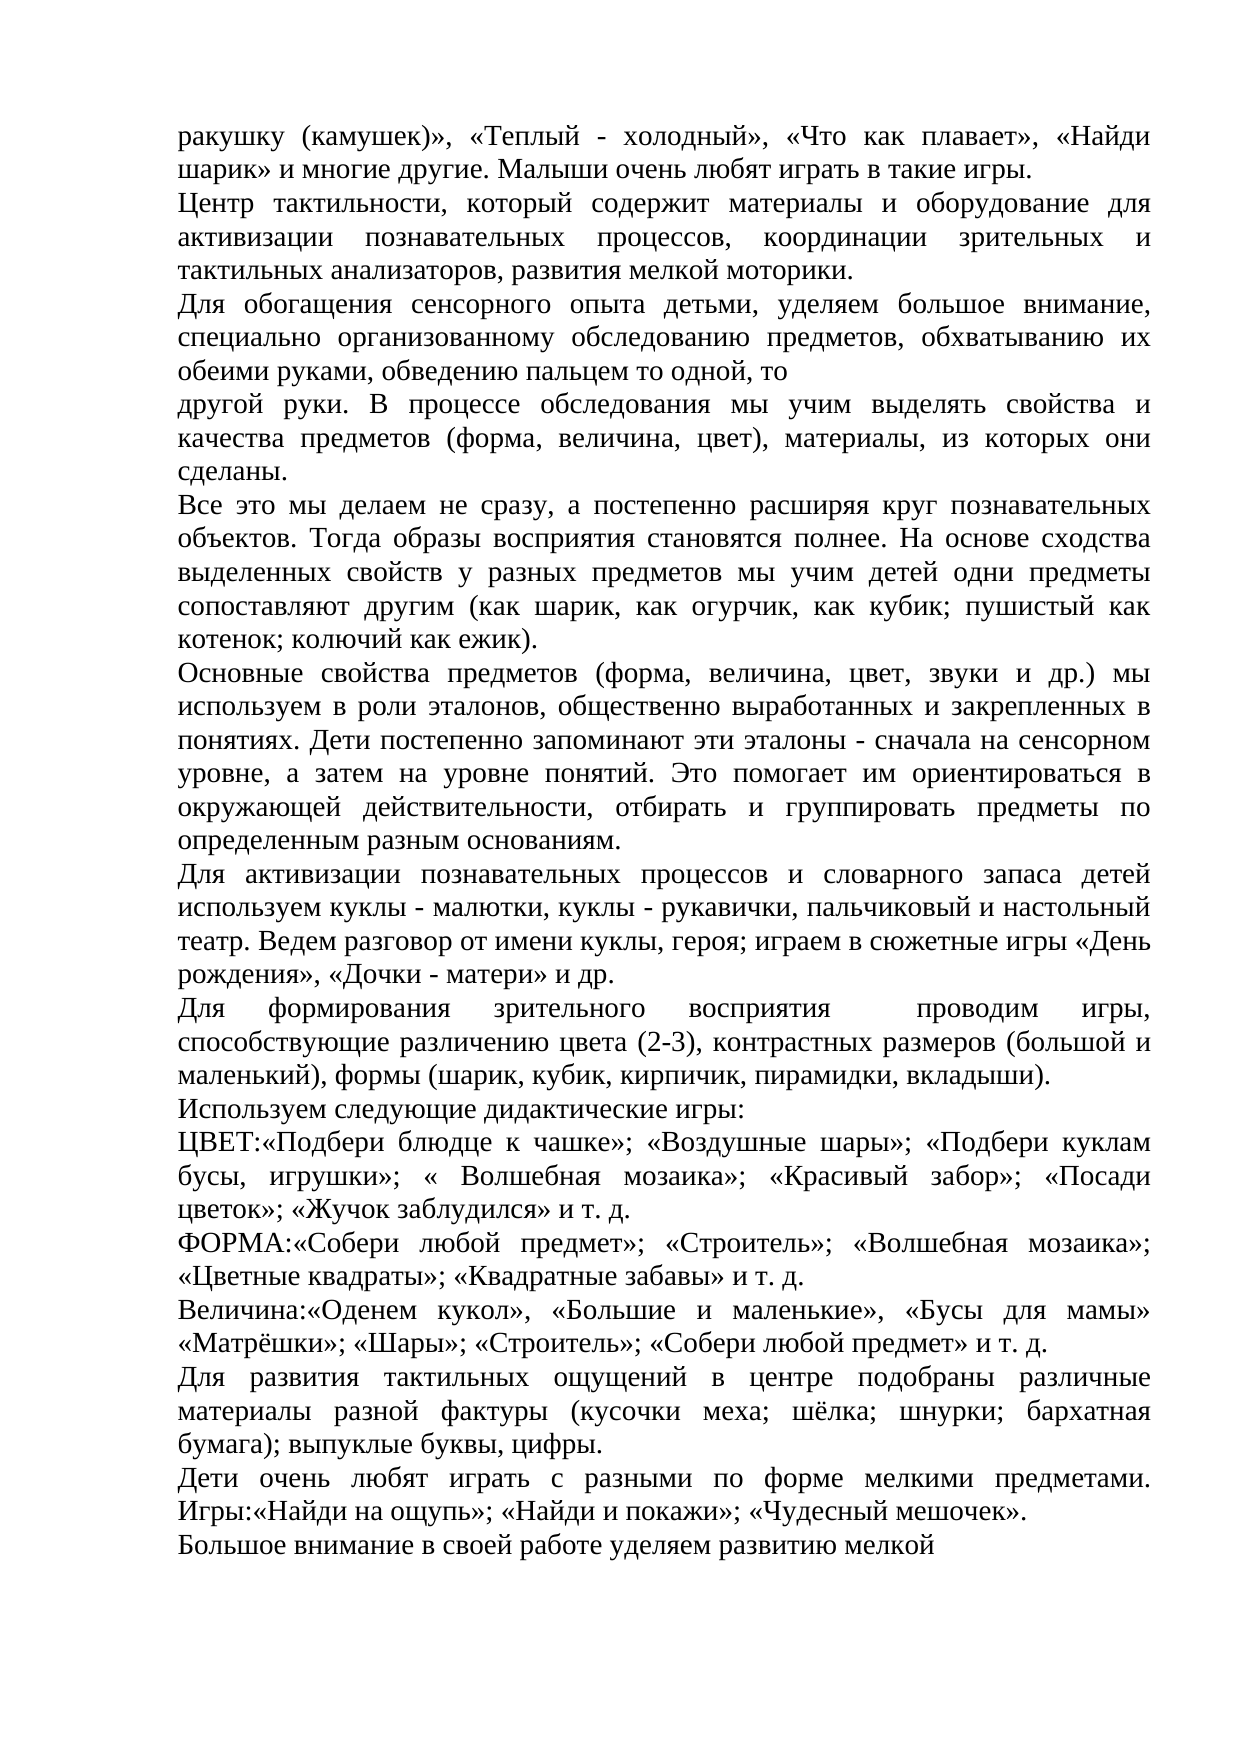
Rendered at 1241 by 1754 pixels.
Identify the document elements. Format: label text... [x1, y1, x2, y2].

text другой руки. В процессе обследования мы учим выделять свойства и качества предметов (форма, величина, цвет), материалы, из которых они сделаны. [177, 386, 1152, 487]
text Используем следующие дидактические игры: [177, 1091, 1152, 1124]
text Все это мы делаем не сразу, а постепенно расширяя круг познавательных объектов. Тогда образы восприятия становятся полнее. На основе сходства выделенных свойств у разных предметов мы учим детей одни предметы сопоставляют другим (как шарик, как огурчик, как кубик; пушистый как котенок; колючий как ежик). [177, 487, 1152, 655]
text Для формирования зрительного восприятия проводим игры, способствующие различению цвета (2-3), контрастных размеров (большой и маленький), формы (шарик, кубик, кирпичик, пирамидки, вкладыши). [177, 990, 1152, 1091]
text ФОРМА:«Собери любой предмет»; «Строитель»; «Волшебная мозаика»; «Цветные квадраты»; «Квадратные забавы» и т. д. [177, 1225, 1152, 1292]
text Основные свойства предметов (форма, величина, цвет, звуки и др.) мы используем в роли эталонов, общественно выработанных и закрепленных в понятиях. Дети постепенно запоминают эти эталоны - сначала на сенсорном уровне, а затем на уровне понятий. Это помогает им ориентироваться в окружающей действительности, отбирать и группировать предметы по определенным разным основаниям. [177, 655, 1152, 856]
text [177, 118, 1152, 185]
text Для обогащения сенсорного опыта детьми, уделяем большое внимание, специально организованному обследованию предметов, обхватыванию их обеими руками, обведению пальцем то одной, то [177, 286, 1152, 386]
text Большое внимание в своей работе уделяем развитию мелкой [177, 1527, 1152, 1560]
text Дети очень любят играть с разными по форме мелкими предметами. Игры:«Найди на ощупь»; «Найди и покажи»; «Чудесный мешочек». [177, 1460, 1152, 1527]
text Центр тактильности, который содержит материалы и оборудование для активизации познавательных процессов, координации зрительных и тактильных анализаторов, развития мелкой моторики. [177, 185, 1152, 286]
text ЦВЕТ:«Подбери блюдце к чашке»; «Воздушные шары»; «Подбери куклам бусы, игрушки»; « Волшебная мозаика»; «Красивый забор»; «Посади цветок»; «Жучок заблудился» и т. д. [177, 1124, 1152, 1225]
text Величина:«Оденем кукол», «Большие и маленькие», «Бусы для мамы» «Матрёшки»; «Шары»; «Строитель»; «Собери любой предмет» и т. д. [177, 1292, 1152, 1359]
text Для активизации познавательных процессов и словарного запаса детей используем куклы - малютки, куклы - рукавички, пальчиковый и настольный театр. Ведем разговор от имени куклы, героя; играем в сюжетные игры «День рождения», «Дочки - матери» и др. [177, 856, 1152, 990]
text Для развития тактильных ощущений в центре подобраны различные материалы разной фактуры (кусочки меха; шёлка; шнурки; бархатная бумага); выпуклые буквы, цифры. [177, 1359, 1152, 1460]
